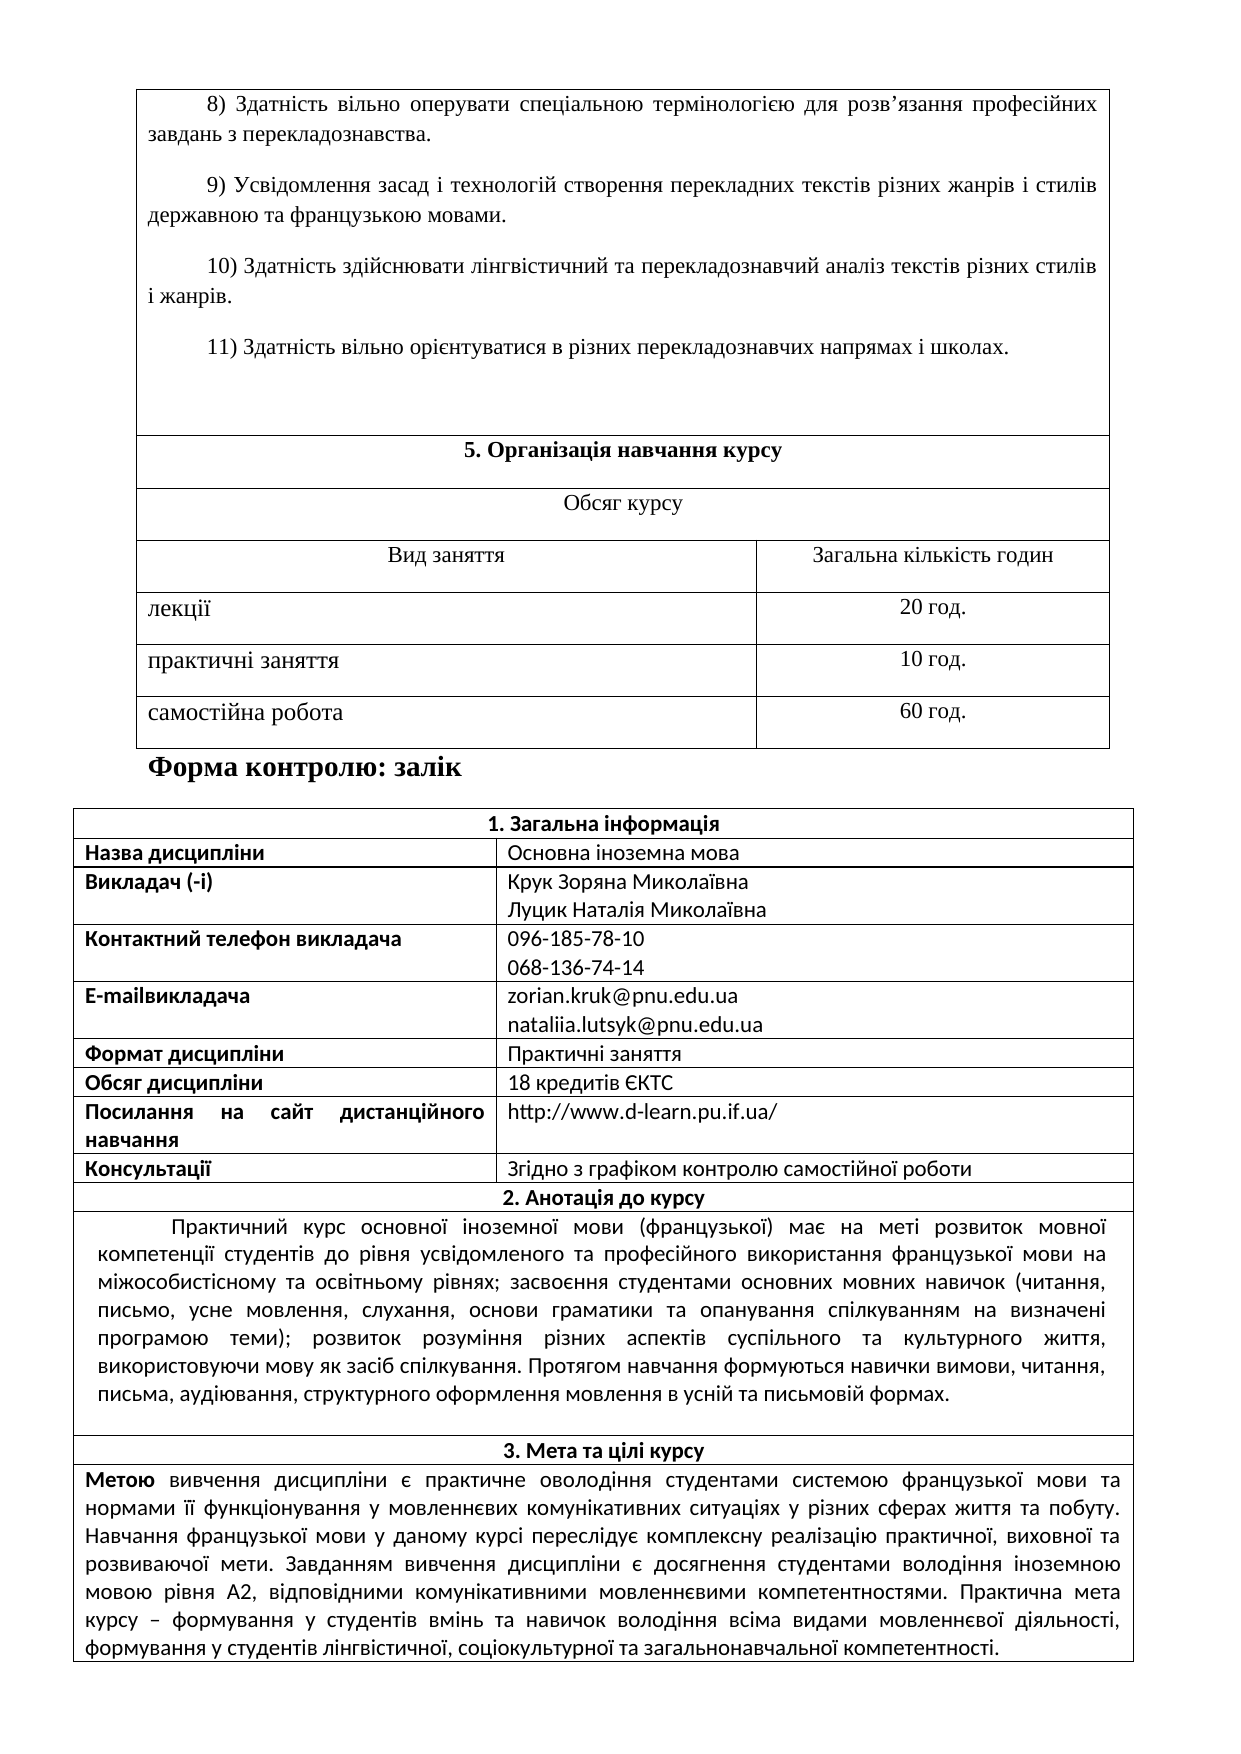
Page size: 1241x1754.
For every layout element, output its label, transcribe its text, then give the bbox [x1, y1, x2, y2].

table_cell Основна іноземна мова [497, 839, 1133, 866]
table_cell Контактний телефон викладача [74, 925, 496, 981]
table_cell 18 кредитів ЄКТС [497, 1068, 1133, 1096]
table_cell 60 год. [757, 697, 1109, 748]
table_cell 20 год. [757, 593, 1109, 644]
table_header 1. Загальна інформація [74, 809, 1133, 837]
table_cell 5. Організація навчання курсу [137, 436, 1109, 487]
table_cell zorian.kruk@pnu.edu.ua nataliia.lutsyk@pnu.edu.ua [497, 982, 1133, 1038]
table_cell E-mailвикладача [74, 982, 496, 1038]
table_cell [137, 90, 1109, 435]
table_cell Посилання на сайт дистанційного навчання [74, 1097, 496, 1153]
table_cell самостійна робота [137, 697, 756, 748]
table_cell Викладач (-і) [74, 868, 496, 923]
table_cell Загальна кількість годин [757, 541, 1109, 592]
table_cell Обсяг дисципліни [74, 1068, 496, 1096]
table_cell 3. Мета та цілі курсу [74, 1436, 1133, 1464]
table_cell Назва дисципліни [74, 839, 496, 866]
table_cell Формат дисципліни [74, 1039, 496, 1067]
table_cell практичні заняття [137, 645, 756, 696]
table_cell Вид заняття [137, 541, 756, 592]
table_cell Крук Зоряна Миколаївна Луцик Наталія Миколаївна [497, 868, 1133, 923]
table_cell Практичний курс основної іноземної мови (французької) має на меті розвиток мовної компетенції студентів до рівня усвідомленого та професійного використання французької мови на міжособистісному та освітньому рівнях; засвоєння студентами основних мовних навичок (читання, письмо, усне мовлення, слухання, основи граматики та опанування спілкуванням на визначені програмою теми); розвиток розуміння різних аспектів суспільного та культурного життя, використовуючи мову як засіб спілкування. Протягом навчання формуються навички вимови, читання, письма, аудіювання, структурного оформлення мовлення в усній та письмовій формах. [74, 1212, 1133, 1435]
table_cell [74, 1465, 1133, 1661]
table_cell Консультації [74, 1154, 496, 1182]
table_cell Практичні заняття [497, 1039, 1133, 1067]
table_cell Згідно з графіком контролю самостійної роботи [497, 1154, 1133, 1182]
text Форма контролю: залік [148, 749, 1107, 782]
table_cell 2. Анотація до курсу [74, 1183, 1133, 1211]
table_cell 10 год. [757, 645, 1109, 696]
table_cell 096-185-78-10 068-136-74-14 [497, 925, 1133, 981]
table_cell http://www.d-learn.pu.if.ua/ [497, 1097, 1133, 1153]
table_cell Обсяг курсу [137, 489, 1109, 539]
table_cell лекції [137, 593, 756, 644]
